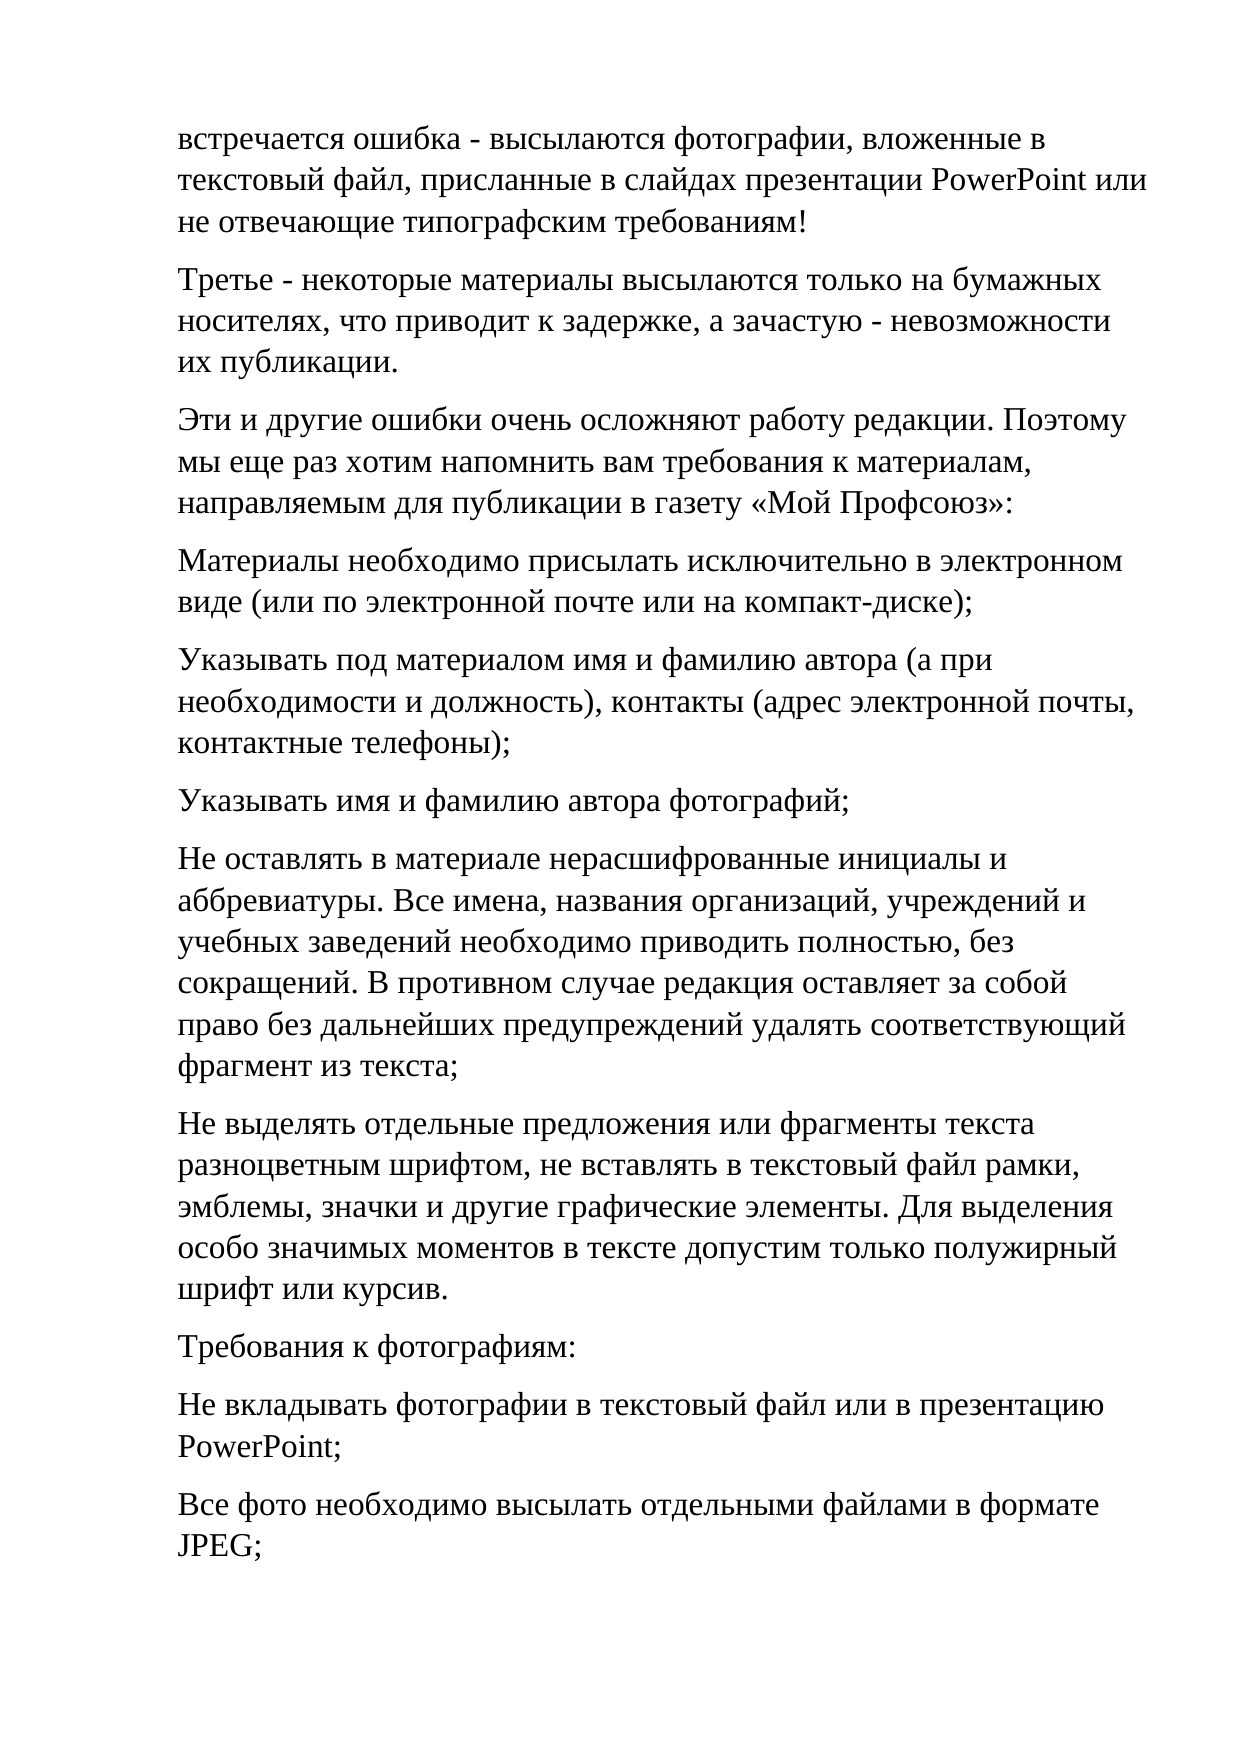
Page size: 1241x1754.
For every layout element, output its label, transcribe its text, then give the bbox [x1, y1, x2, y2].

text Указывать имя и фамилию автора фотографий; [177, 780, 1152, 819]
text Не вкладывать фотографии в текстовый файл или в презентацию PowerPoint; [177, 1385, 1152, 1464]
text Все фото необходимо высылать отдельными файлами в формате JPEG; [177, 1484, 1152, 1564]
text Не выделять отдельные предложения или фрагменты текста разноцветным шрифтом, не вставлять в текстовый файл рамки, эмблемы, значки и другие графические элементы. Для выделения особо значимых моментов в тексте допустим только полужирный шрифт или курсив. [177, 1103, 1152, 1307]
text Указывать под материалом имя и фамилию автора (а при необходимости и должность), контакты (адрес электронной почты, контактные телефоны); [177, 640, 1152, 761]
text Требования к фотографиям: [177, 1327, 1152, 1365]
text Третье - некоторые материалы высылаются только на бумажных носителях, что приводит к задержке, а зачастую - невозможности их публикации. [177, 259, 1152, 380]
text Эти и другие ошибки очень осложняют работу редакции. Поэтому мы еще раз хотим напомнить вам требования к материалам, направляемым для публикации в газету «Мой Профсоюз»: [177, 399, 1152, 521]
text Материалы необходимо присылать исключительно в электронном виде (или по электронной почте или на компакт-диске); [177, 540, 1152, 620]
text Не оставлять в материале нерасшифрованные инициалы и аббревиатуры. Все имена, названия организаций, учреждений и учебных заведений необходимо приводить полностью, без сокращений. В противном случае редакция оставляет за собой право без дальнейших предупреждений удалять соответствующий фрагмент из текста; [177, 838, 1152, 1083]
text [177, 118, 1152, 239]
